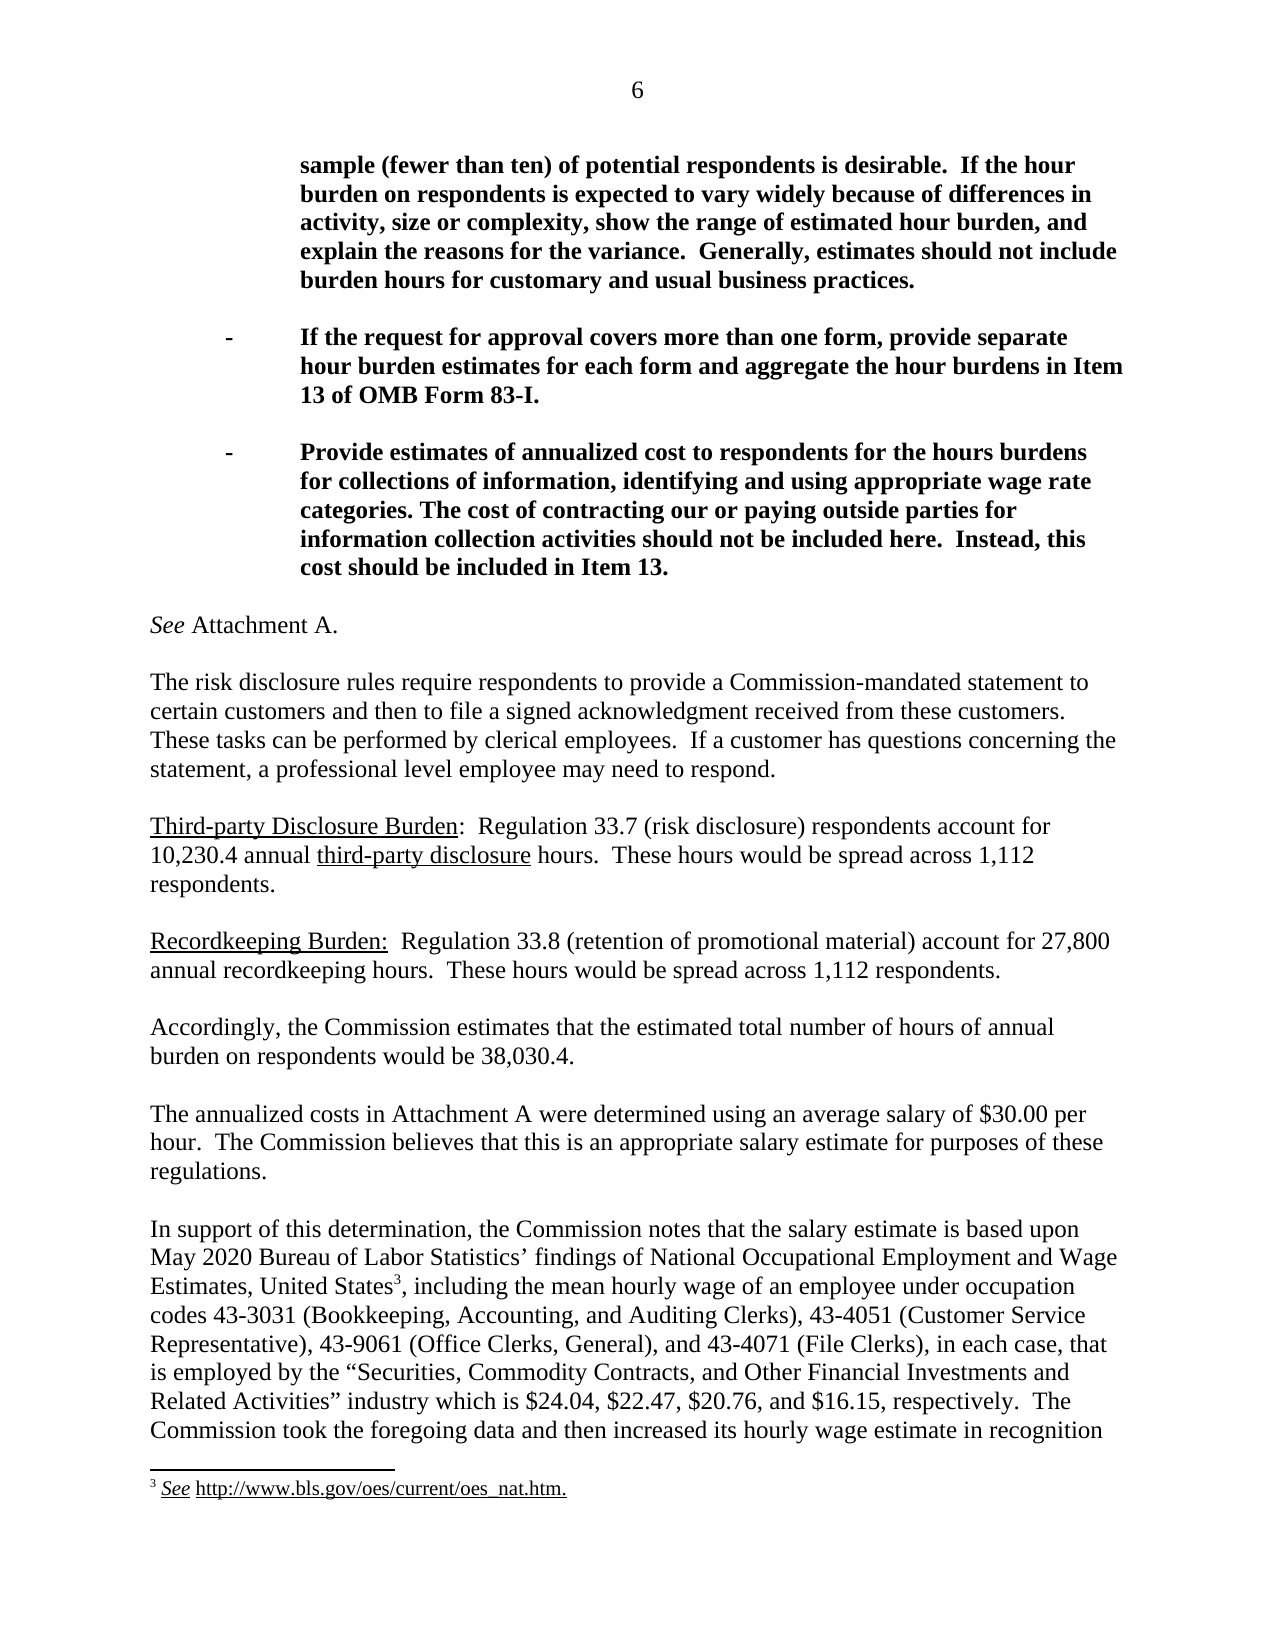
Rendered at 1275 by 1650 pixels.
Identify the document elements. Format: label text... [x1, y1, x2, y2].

text Third-party Disclosure Burden: Regulation 33.7 (risk disclosure) respondents account for 10,230.4 annual third-party disclosure hours. These hours would be spread across 1,112 respondents. [150, 811, 1125, 897]
text The annualized costs in Attachment A were determined using an average salary of $30.00 per hour. The Commission believes that this is an appropriate salary estimate for purposes of these regulations. [150, 1099, 1125, 1185]
text Recordkeeping Burden: Regulation 33.8 (retention of promotional material) account for 27,800 annual recordkeeping hours. These hours would be spread across 1,112 respondents. [150, 926, 1125, 984]
text See Attachment A. [150, 610, 1125, 639]
text The risk disclosure rules require respondents to provide a Commission-mandated statement to certain customers and then to file a signed acknowledgment received from these customers. These tasks can be performed by clerical employees. If a customer has questions concerning the statement, a professional level employee may need to respond. [150, 667, 1125, 782]
text - If the request for approval covers more than one form, provide separate hour burden estimates for each form and aggregate the hour burdens in Item 13 of OMB Form 83-I. [150, 322, 1125, 409]
text Accordingly, the Commission estimates that the estimated total number of hours of annual burden on respondents would be 38,030.4. [150, 1012, 1125, 1070]
text - Provide estimates of annualized cost to respondents for the hours burdens for collections of information, identifying and using appropriate wage rate categories. The cost of contracting our or paying outside parties for information collection activities should not be included here. Instead, this cost should be included in Item 13. [150, 437, 1125, 581]
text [150, 1214, 1125, 1444]
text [150, 150, 1125, 294]
